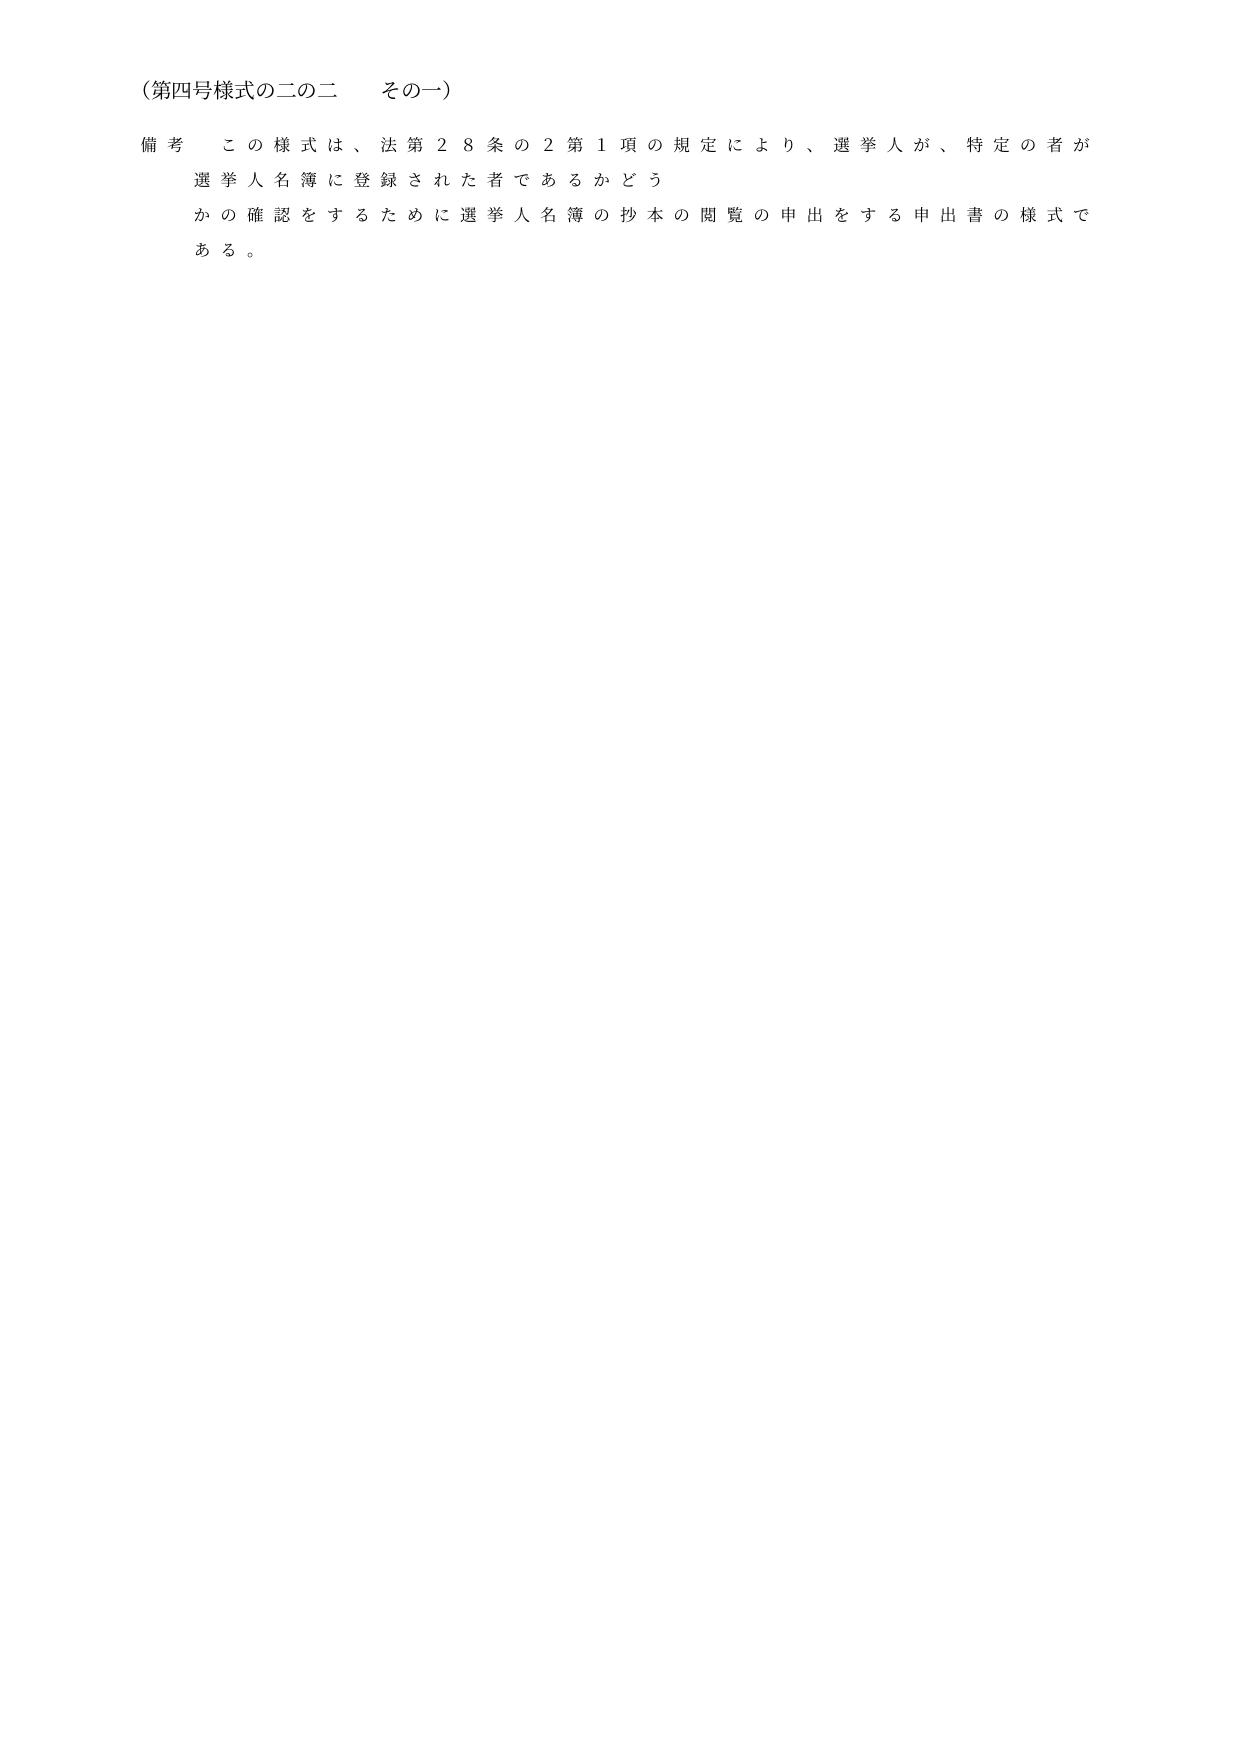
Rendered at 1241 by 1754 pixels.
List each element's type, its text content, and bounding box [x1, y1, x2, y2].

text 備考 この様式は、法第２８条の２第１項の規定により、選挙人が、特定の者が選挙人名簿に登録された者であるかどう [140, 127, 1100, 196]
text かの確認をするために選挙人名簿の抄本の閲覧の申出をする申出書の様式である。 [140, 196, 1100, 266]
